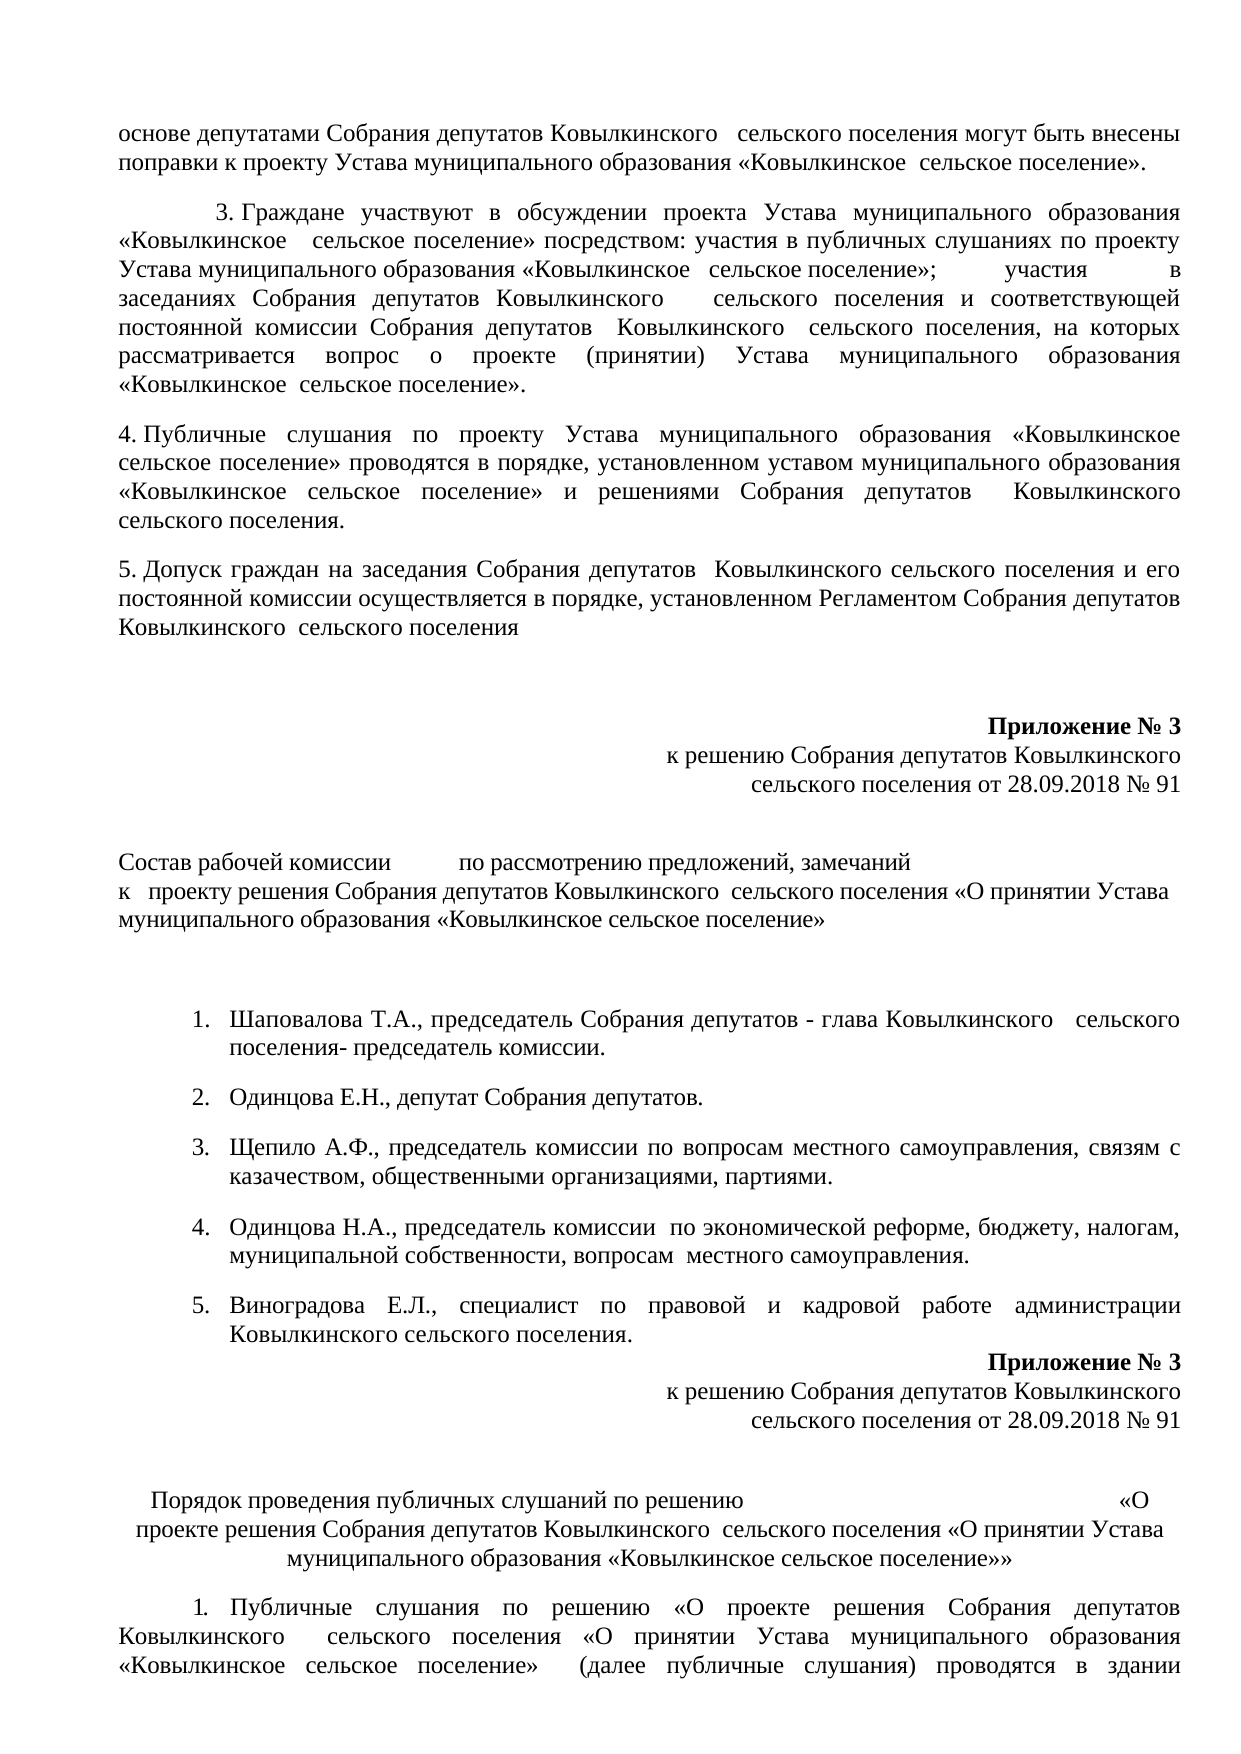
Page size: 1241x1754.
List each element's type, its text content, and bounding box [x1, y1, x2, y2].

list Виноградова Е.Л., специалист по правовой и кадровой работе администрации Ковылкинского сельского поселения. [192, 1290, 1181, 1347]
text 5. Допуск граждан на заседания Собрания депутатов Ковылкинского сельского поселения и его постоянной комиссии осуществляется в порядке, установленном Регламентом Собрания депутатов Ковылкинского сельского поселения [118, 554, 1181, 641]
text к решению Собрания депутатов Ковылкинского [118, 740, 1181, 769]
text Приложение № 3 [118, 1347, 1181, 1376]
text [118, 1592, 1181, 1678]
list Одинцова Е.Н., депутат Собрания депутатов. [192, 1082, 1181, 1111]
list Шаповалова Т.А., председатель Собрания депутатов - глава Ковылкинского сельского поселения- председатель комиссии. [192, 1004, 1181, 1061]
text 3. Граждане участвуют в обсуждении проекта Устава муниципального образования «Ковылкинское сельское поселение» посредством: участия в публичных слушаниях по проекту Устава муниципального образования «Ковылкинское сельское поселение»; участия в заседаниях Собрания депутатов Ковылкинского сельского поселения и соответствующей постоянной комиссии Собрания депутатов Ковылкинского сельского поселения, на которых рассматривается вопрос о проекте (принятии) Устава муниципального образования «Ковылкинское сельское поселение». [118, 197, 1181, 398]
text 4. Публичные слушания по проекту Устава муниципального образования «Ковылкинское сельское поселение» проводятся в порядке, установленном уставом муниципального образования «Ковылкинское сельское поселение» и решениями Собрания депутатов Ковылкинского сельского поселения. [118, 419, 1181, 534]
text к решению Собрания депутатов Ковылкинского [118, 1376, 1181, 1405]
text сельского поселения от 28.09.2018 № 91 [118, 1405, 1181, 1434]
text сельского поселения от 28.09.2018 № 91 [118, 769, 1181, 797]
text Приложение № 3 [118, 711, 1181, 740]
list Щепило А.Ф., председатель комиссии по вопросам местного самоуправления, связям с казачеством, общественными организациями, партиями. [192, 1132, 1181, 1191]
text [118, 118, 1181, 176]
list Одинцова Н.А., председатель комиссии по экономической реформе, бюджету, налогам, муниципальной собственности, вопросам местного самоуправления. [192, 1212, 1181, 1269]
text Состав рабочей комиссии по рассмотрению предложений, замечаний к проекту решения Собрания депутатов Ковылкинского сельского поселения «О принятии Устава муниципального образования «Ковылкинское сельское поселение» [118, 847, 1180, 933]
text Порядок проведения публичных слушаний по решению «О проекте решения Собрания депутатов Ковылкинского сельского поселения «О принятии Устава муниципального образования «Ковылкинское сельское поселение»» [118, 1485, 1181, 1571]
